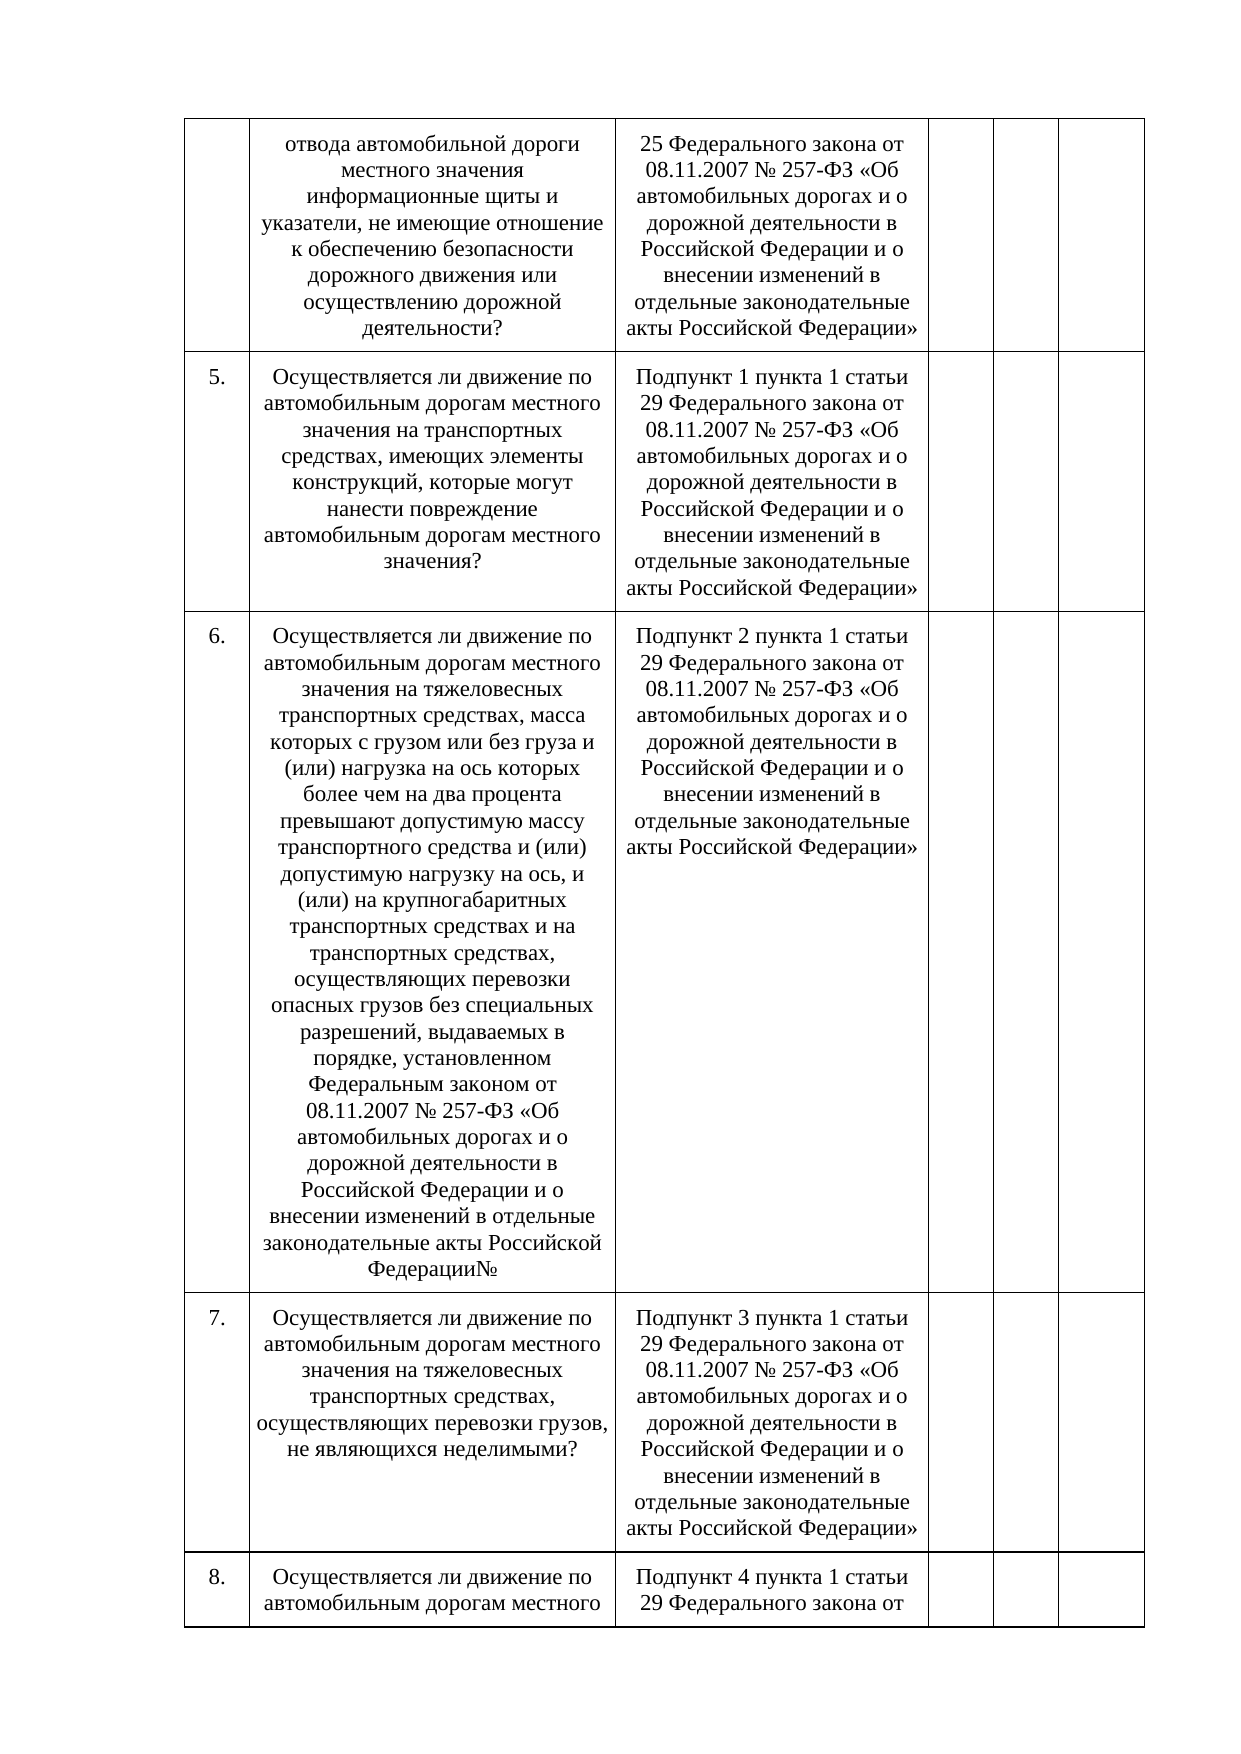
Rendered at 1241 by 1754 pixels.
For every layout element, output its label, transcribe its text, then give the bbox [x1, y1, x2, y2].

table_cell [929, 352, 993, 611]
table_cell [250, 1553, 615, 1626]
table_cell [1059, 119, 1144, 351]
table_cell [929, 612, 993, 1292]
table_cell 7. [185, 1293, 249, 1551]
table_cell [994, 352, 1058, 611]
table_cell [1059, 1293, 1144, 1551]
table_cell [929, 1293, 993, 1551]
table_cell Подпункт 2 пункта 1 статьи 29 Федерального закона от 08.11.2007 № 257-ФЗ «Об автомобильных дорогах и о дорожной деятельности в Российской Федерации и о внесении изменений в отдельные законодательные акты Российской Федерации» [616, 612, 928, 1292]
table_cell [1059, 1553, 1144, 1626]
table_cell 5. [185, 352, 249, 611]
table_cell [994, 119, 1058, 351]
table_cell [994, 1553, 1058, 1626]
table_cell 4. [185, 119, 249, 351]
table_cell Подпункт 1 пункта 1 статьи 29 Федерального закона от 08.11.2007 № 257-ФЗ «Об автомобильных дорогах и о дорожной деятельности в Российской Федерации и о внесении изменений в отдельные законодательные акты Российской Федерации» [616, 352, 928, 611]
table_cell Подпункт 3 пункта 1 статьи 29 Федерального закона от 08.11.2007 № 257-ФЗ «Об автомобильных дорогах и о дорожной деятельности в Российской Федерации и о внесении изменений в отдельные законодательные акты Российской Федерации» [616, 1293, 928, 1551]
table_cell [994, 612, 1058, 1292]
table_cell [994, 1293, 1058, 1551]
table_cell [929, 119, 993, 351]
table_cell Осуществляется ли движение по автомобильным дорогам местного значения на тяжеловесных транспортных средствах, осуществляющих перевозки грузов, не являющихся неделимыми? [250, 1293, 615, 1551]
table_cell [616, 1553, 928, 1626]
table_cell [1059, 612, 1144, 1292]
table_cell [1059, 352, 1144, 611]
table_cell 8. [185, 1553, 249, 1626]
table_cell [250, 119, 615, 351]
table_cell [616, 119, 928, 351]
table_cell 6. [185, 612, 249, 1292]
table_cell [929, 1553, 993, 1626]
table_cell Осуществляется ли движение по автомобильным дорогам местного значения на тяжеловесных транспортных средствах, масса которых с грузом или без груза и (или) нагрузка на ось которых более чем на два процента превышают допустимую массу транспортного средства и (или) допустимую нагрузку на ось, и (или) на крупногабаритных транспортных средствах и на транспортных средствах, осуществляющих перевозки опасных грузов без специальных разрешений, выдаваемых в порядке, установленном Федеральным законом от 08.11.2007 № 257-ФЗ «Об автомобильных дорогах и о дорожной деятельности в Российской Федерации и о внесении изменений в отдельные законодательные акты Российской Федерации№ [250, 612, 615, 1292]
table_cell Осуществляется ли движение по автомобильным дорогам местного значения на транспортных средствах, имеющих элементы конструкций, которые могут нанести повреждение автомобильным дорогам местного значения? [250, 352, 615, 611]
